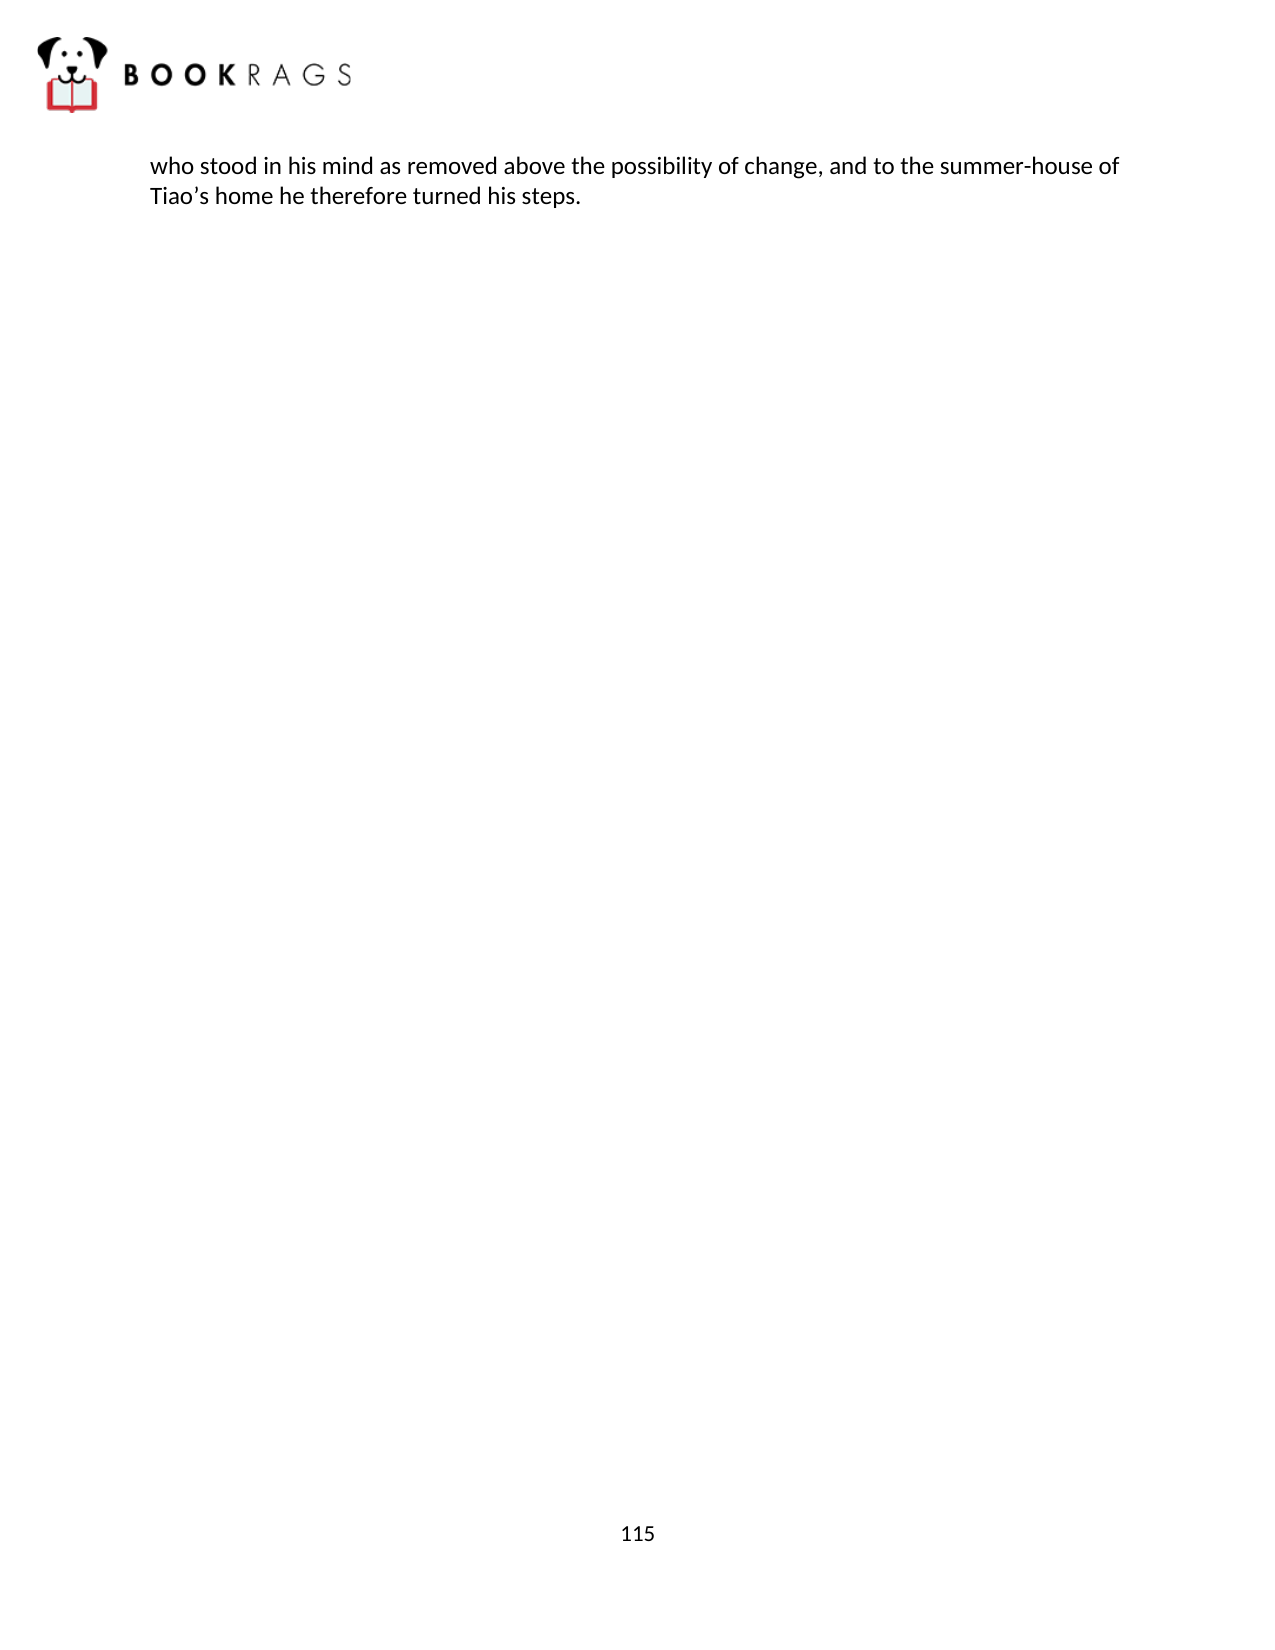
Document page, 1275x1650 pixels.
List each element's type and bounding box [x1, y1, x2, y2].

text [150, 150, 1125, 211]
picture [37, 37, 351, 113]
